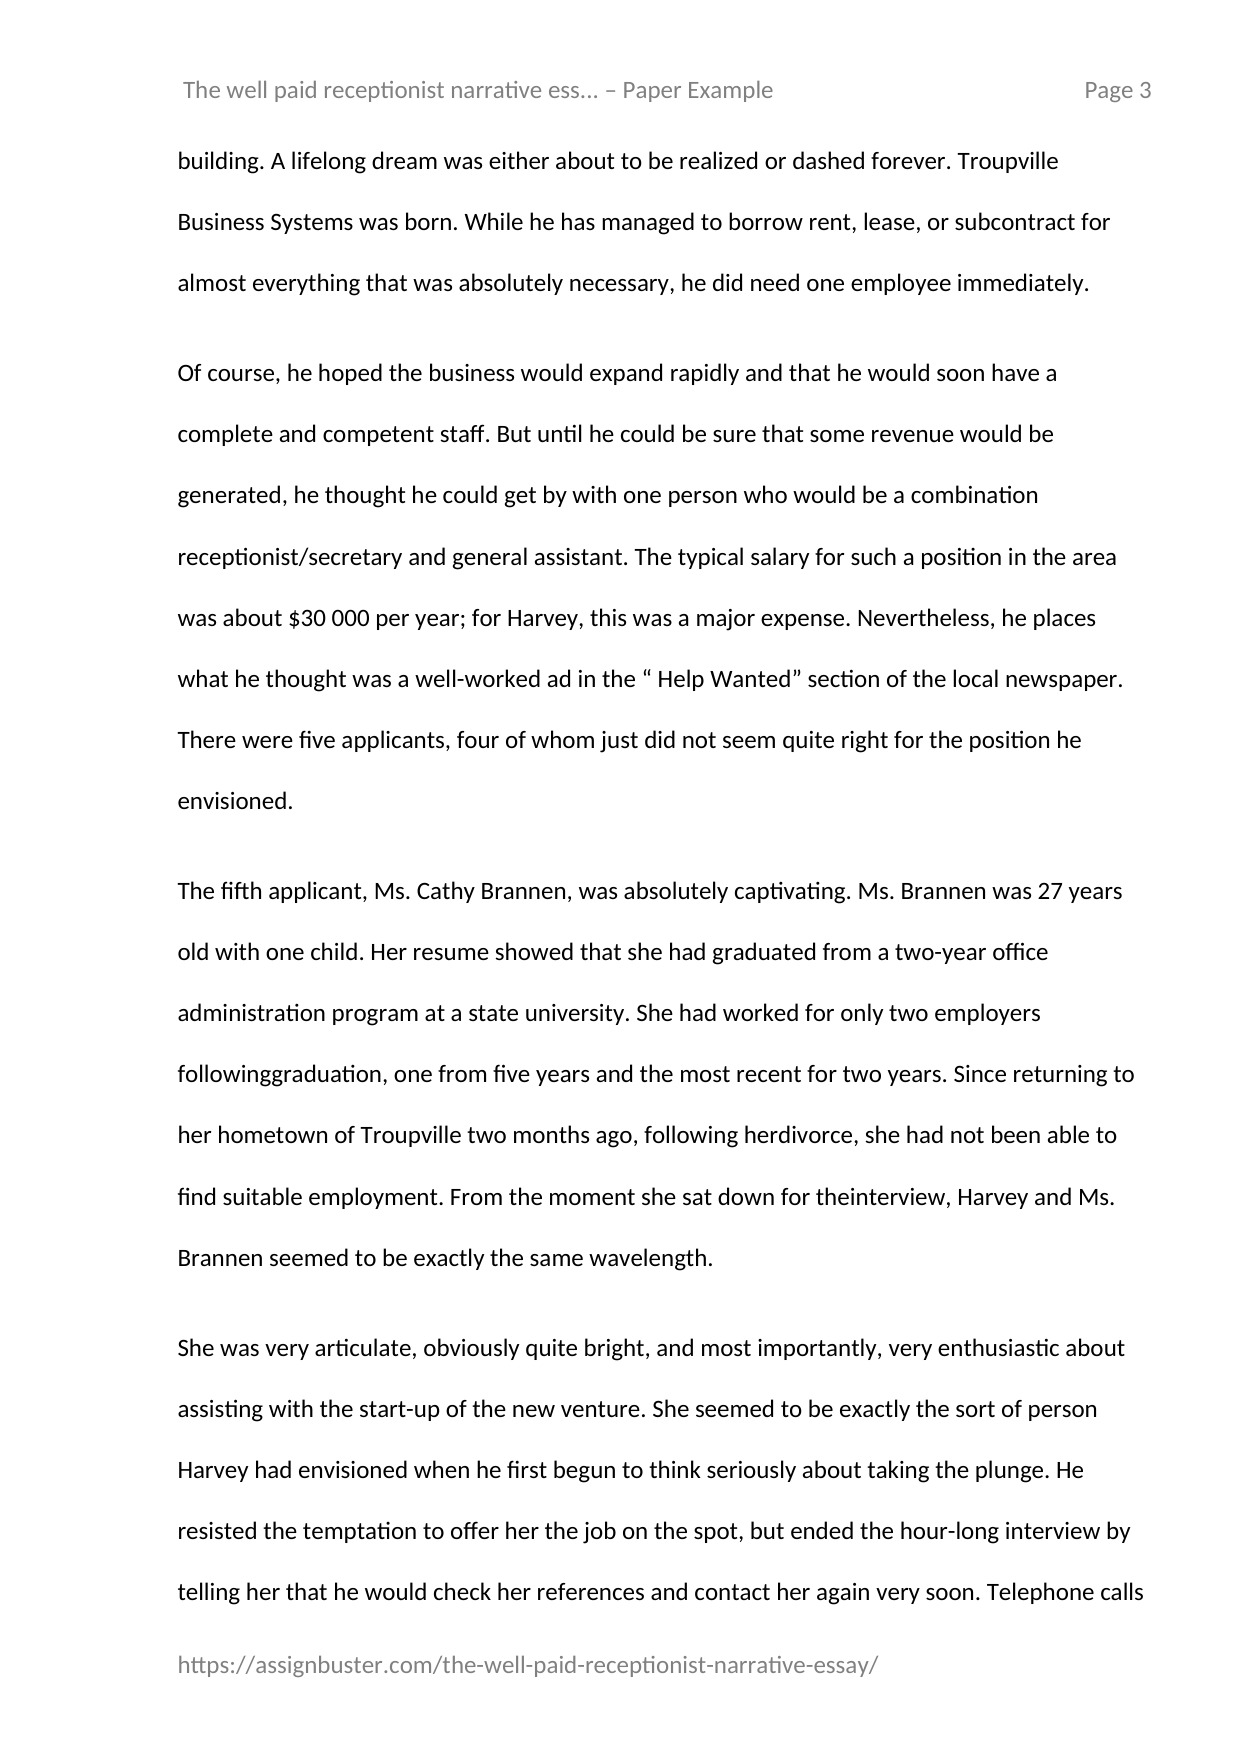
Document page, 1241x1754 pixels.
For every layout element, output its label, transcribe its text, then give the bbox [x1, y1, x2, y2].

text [177, 1332, 1152, 1607]
text The fifth applicant, Ms. Cathy Brannen, was absolutely captivating. Ms. Brannen was 27 years old with one child. Her resume showed that she had graduated from a two-year office administration program at a state university. She had worked for only two employers followinggraduation, one from five years and the most recent for two years. Since returning to her hometown of Troupville two months ago, following herdivorce, she had not been able to find suitable employment. From the moment she sat down for theinterview, Harvey and Ms. Brannen seemed to be exactly the same wavelength. [177, 875, 1152, 1272]
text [177, 145, 1152, 298]
text Of course, he hoped the business would expand rapidly and that he would soon have a complete and competent staff. But until he could be sure that some revenue would be generated, he thought he could get by with one person who would be a combination receptionist/secretary and general assistant. The typical salary for such a position in the area was about $30 000 per year; for Harvey, this was a major expense. Nevertheless, he places what he thought was a well-worked ad in the “ Help Wanted” section of the local newspaper. There were five applicants, four of whom just did not seem quite right for the position he envisioned. [177, 358, 1152, 815]
